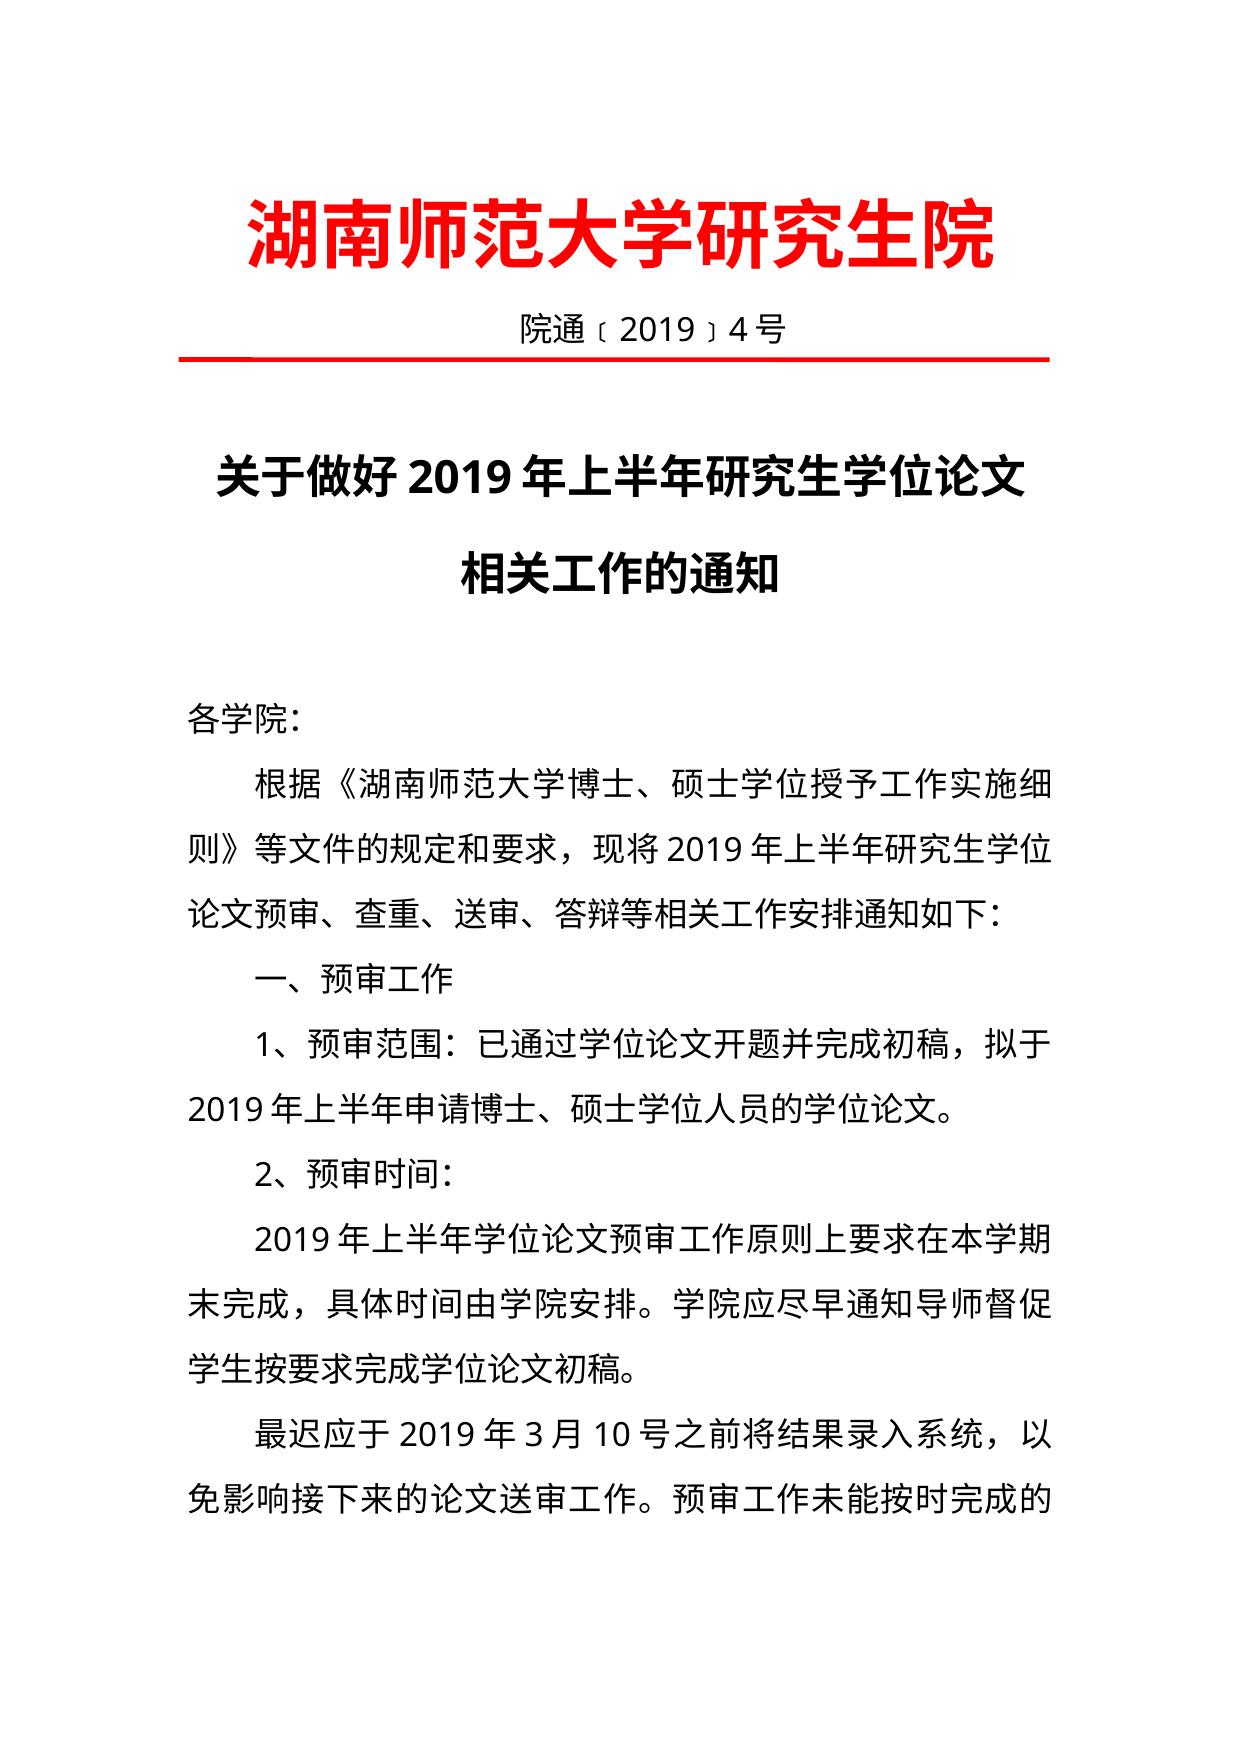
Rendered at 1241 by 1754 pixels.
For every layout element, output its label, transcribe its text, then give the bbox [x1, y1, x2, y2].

text 一、预审工作 [187, 944, 1053, 1009]
text 关于做好2019年上半年研究生学位论文 [187, 424, 1053, 522]
text 湖南师范大学研究生院 [187, 164, 1053, 294]
text 相关工作的通知 [187, 522, 1053, 619]
text 各学院： [187, 684, 1053, 749]
text 2、预审时间： [187, 1139, 1053, 1204]
text 1、预审范围：已通过学位论文开题并完成初稿，拟于2019年上半年申请博士、硕士学位人员的学位论文。 [187, 1009, 1053, 1139]
text 根据《湖南师范大学博士、硕士学位授予工作实施细则》等文件的规定和要求，现将2019年上半年研究生学位论文预审、查重、送审、答辩等相关工作安排通知如下： [187, 749, 1053, 944]
text 2019年上半年学位论文预审工作原则上要求在本学期末完成，具体时间由学院安排。学院应尽早通知导师督促学生按要求完成学位论文初稿。 [187, 1204, 1053, 1399]
text 院通﹝2019﹞4号 [187, 294, 1053, 359]
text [187, 1399, 1053, 1529]
